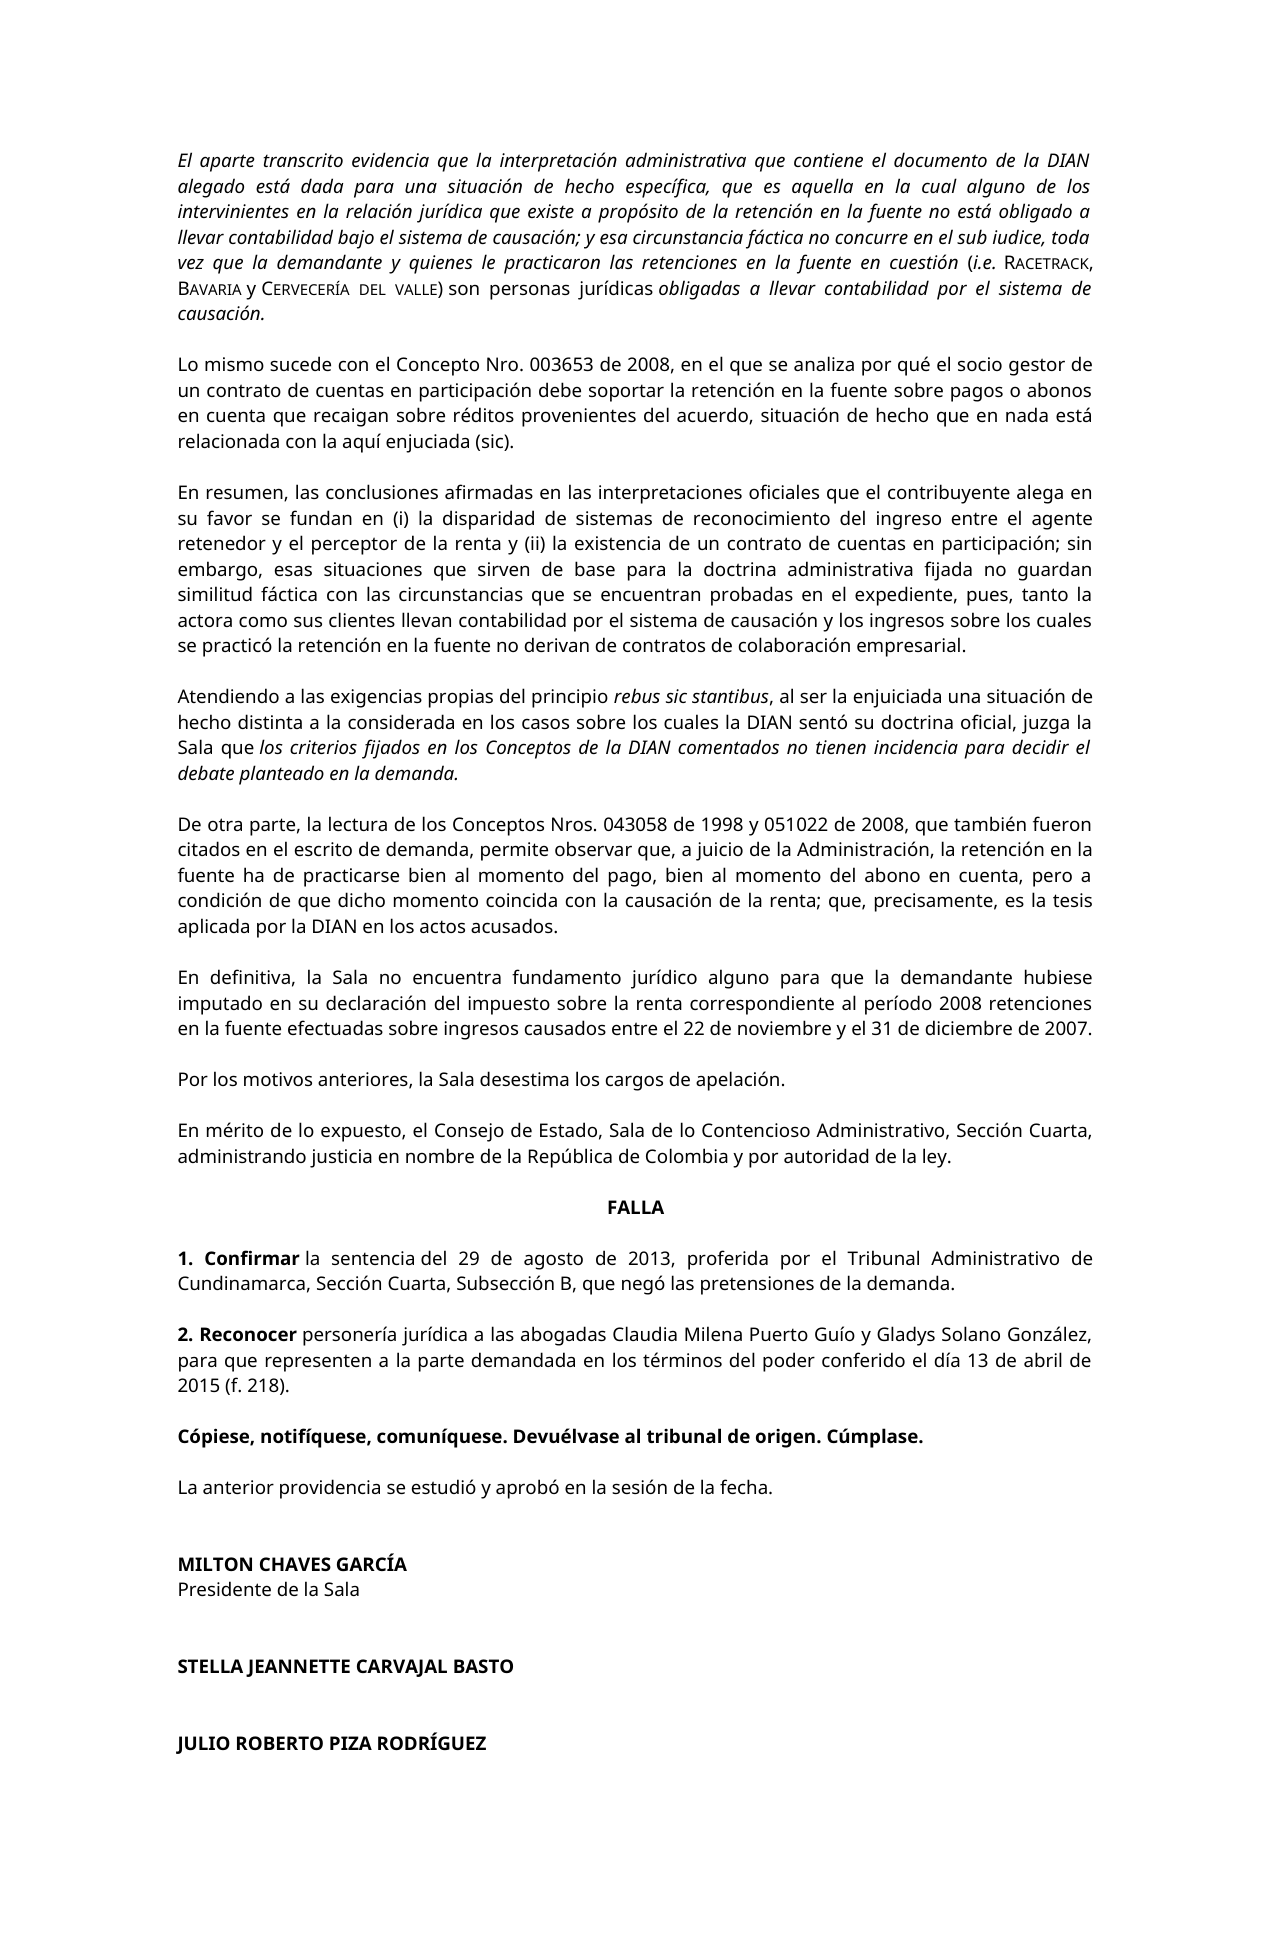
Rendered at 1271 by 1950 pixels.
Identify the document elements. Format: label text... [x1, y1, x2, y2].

text Cópiese, notifíquese, comuníquese. Devuélvase al tribunal de origen. Cúmplase. [177, 1424, 1094, 1449]
text 1. Confirmar la sentencia del 29 de agosto de 2013, proferida por el Tribunal Administrativo de Cundinamarca, Sección Cuarta, Subsección B, que negó las pretensiones de la demanda. [177, 1245, 1094, 1296]
text En resumen, las conclusiones afirmadas en las interpretaciones oficiales que el contribuyente alega en su favor se fundan en (i) la disparidad de sistemas de reconocimiento del ingreso entre el agente retenedor y el perceptor de la renta y (ii) la existencia de un contrato de cuentas en participación; sin embargo, esas situaciones que sirven de base para la doctrina administrativa fijada no guardan similitud fáctica con las circunstancias que se encuentran probadas en el expediente, pues, tanto la actora como sus clientes llevan contabilidad por el sistema de causación y los ingresos sobre los cuales se practicó la retención en la fuente no derivan de contratos de colaboración empresarial. [177, 479, 1094, 658]
text Presidente de la Sala [177, 1577, 1094, 1602]
text MILTON CHAVES GARCÍA [177, 1551, 1094, 1577]
text STELLA JEANNETTE CARVAJAL BASTO [177, 1653, 1094, 1679]
text Por los motivos anteriores, la Sala desestima los cargos de apelación. [177, 1066, 1094, 1092]
text En definitiva, la Sala no encuentra fundamento jurídico alguno para que la demandante hubiese imputado en su declaración del impuesto sobre la renta correspondiente al período 2008 retenciones en la fuente efectuadas sobre ingresos causados entre el 22 de noviembre y el 31 de diciembre de 2007. [177, 964, 1094, 1041]
text JULIO ROBERTO PIZA RODRÍGUEZ [177, 1730, 1094, 1755]
text Atendiendo a las exigencias propias del principio rebus sic stantibus, al ser la enjuiciada una situación de hecho distinta a la considerada en los casos sobre los cuales la DIAN sentó su doctrina oficial, juzga la Sala que los criterios fijados en los Conceptos de la DIAN comentados no tienen incidencia para decidir el debate planteado en la demanda. [177, 683, 1094, 786]
text La anterior providencia se estudió y aprobó en la sesión de la fecha. [177, 1475, 1094, 1500]
text El aparte transcrito evidencia que la interpretación administrativa que contiene el documento de la DIAN alegado está dada para una situación de hecho específica, que es aquella en la cual alguno de los intervinientes en la relación jurídica que existe a propósito de la retención en la fuente no está obligado a llevar contabilidad bajo el sistema de causación; y esa circunstancia fáctica no concurre en el sub iudice, toda vez que la demandante y quienes le practicaron las retenciones en la fuente en cuestión (i.e. Racetrack, Bavaria y Cervecería del valle) son personas jurídicas obligadas a llevar contabilidad por el sistema de causación. [177, 148, 1094, 326]
text FALLA [177, 1194, 1094, 1219]
text Lo mismo sucede con el Concepto Nro. 003653 de 2008, en el que se analiza por qué el socio gestor de un contrato de cuentas en participación debe soportar la retención en la fuente sobre pagos o abonos en cuenta que recaigan sobre réditos provenientes del acuerdo, situación de hecho que en nada está relacionada con la aquí enjuciada (sic). [177, 352, 1094, 454]
text 2. Reconocer personería jurídica a las abogadas Claudia Milena Puerto Guío y Gladys Solano González, para que representen a la parte demandada en los términos del poder conferido el día 13 de abril de 2015 (f. 218). [177, 1322, 1094, 1398]
text De otra parte, la lectura de los Conceptos Nros. 043058 de 1998 y 051022 de 2008, que también fueron citados en el escrito de demanda, permite observar que, a juicio de la Administración, la retención en la fuente ha de practicarse bien al momento del pago, bien al momento del abono en cuenta, pero a condición de que dicho momento coincida con la causación de la renta; que, precisamente, es la tesis aplicada por la DIAN en los actos acusados. [177, 811, 1094, 939]
text En mérito de lo expuesto, el Consejo de Estado, Sala de lo Contencioso Administrativo, Sección Cuarta, administrando justicia en nombre de la República de Colombia y por autoridad de la ley. [177, 1117, 1094, 1168]
